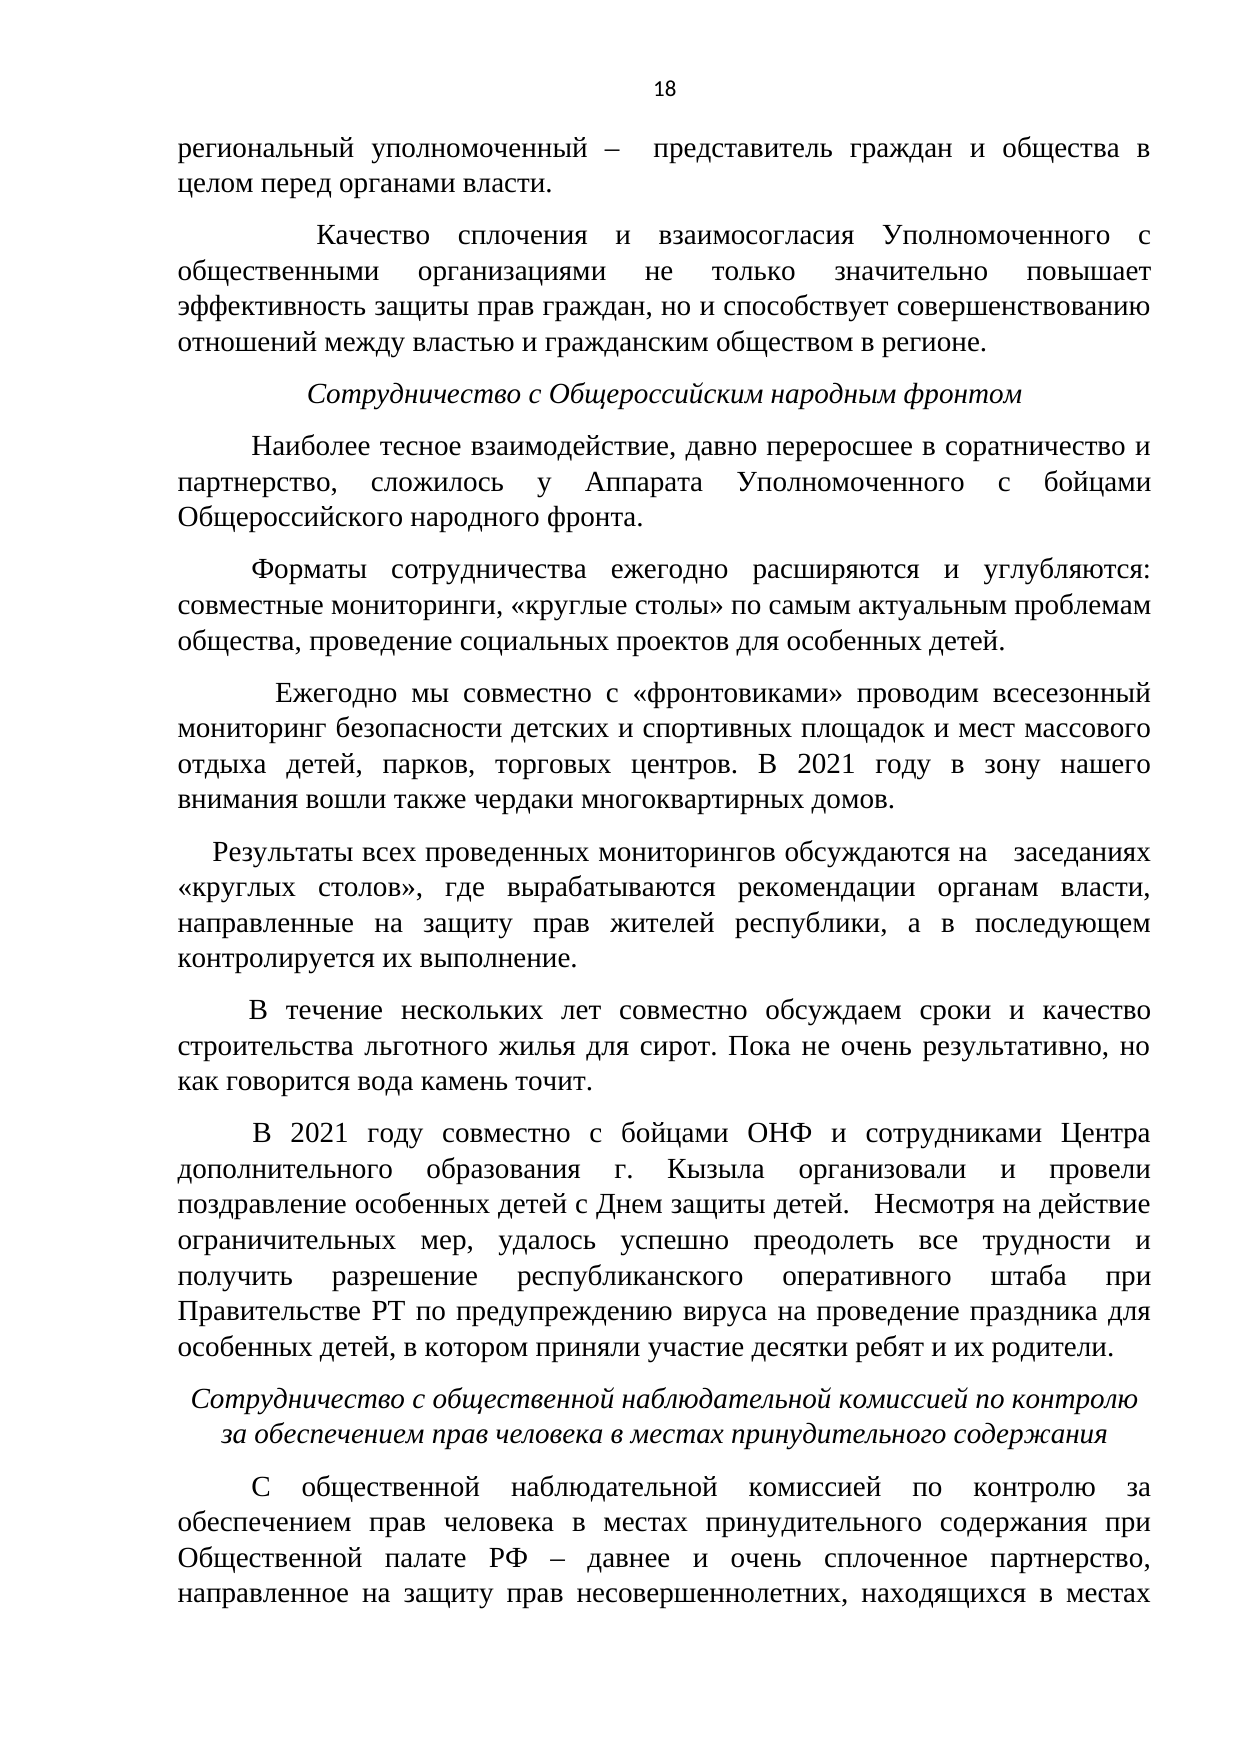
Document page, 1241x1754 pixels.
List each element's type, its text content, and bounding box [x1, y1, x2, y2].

text Ежегодно мы совместно с «фронтовиками» проводим всесезонный мониторинг безопасности детских и спортивных площадок и мест массового отдыха детей, парков, торговых центров. В 2021 году в зону нашего внимания вошли также чердаки многоквартирных домов. [177, 675, 1152, 815]
text Сотрудничество с Общероссийским народным фронтом [177, 376, 1152, 410]
text В 2021 году совместно с бойцами ОНФ и сотрудниками Центра дополнительного образования г. Кызыла организовали и провели поздравление особенных детей с Днем защиты детей. Несмотря на действие ограничительных мер, удалось успешно преодолеть все трудности и получить разрешение республиканского оперативного штаба при Правительстве РТ по предупреждению вируса на проведение праздника для особенных детей, в котором приняли участие десятки ребят и их родители. [177, 1116, 1152, 1362]
text В течение нескольких лет совместно обсуждаем сроки и качество строительства льготного жилья для сирот. Пока не очень результативно, но как говорится вода камень точит. [177, 992, 1152, 1097]
text Результаты всех проведенных мониторингов обсуждаются на заседаниях «круглых столов», где вырабатываются рекомендации органам власти, направленные на защиту прав жителей республики, а в последующем контролируется их выполнение. [177, 834, 1152, 974]
text Форматы сотрудничества ежегодно расширяются и углубляются: совместные мониторинги, «круглые столы» по самым актуальным проблемам общества, проведение социальных проектов для особенных детей. [177, 552, 1152, 656]
text Качество сплочения и взаимосогласия Уполномоченного с общественными организациями не только значительно повышает эффективность защиты прав граждан, но и способствует совершенствованию отношений между властью и гражданским обществом в регионе. [177, 217, 1152, 358]
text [177, 130, 1152, 199]
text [177, 1469, 1152, 1609]
text Сотрудничество с общественной наблюдательной комиссией по контролю за обеспечением прав человека в местах принудительного содержания [177, 1381, 1152, 1450]
text Наиболее тесное взаимодействие, давно переросшее в соратничество и партнерство, сложилось у Аппарата Уполномоченного с бойцами Общероссийского народного фронта. [177, 428, 1152, 533]
